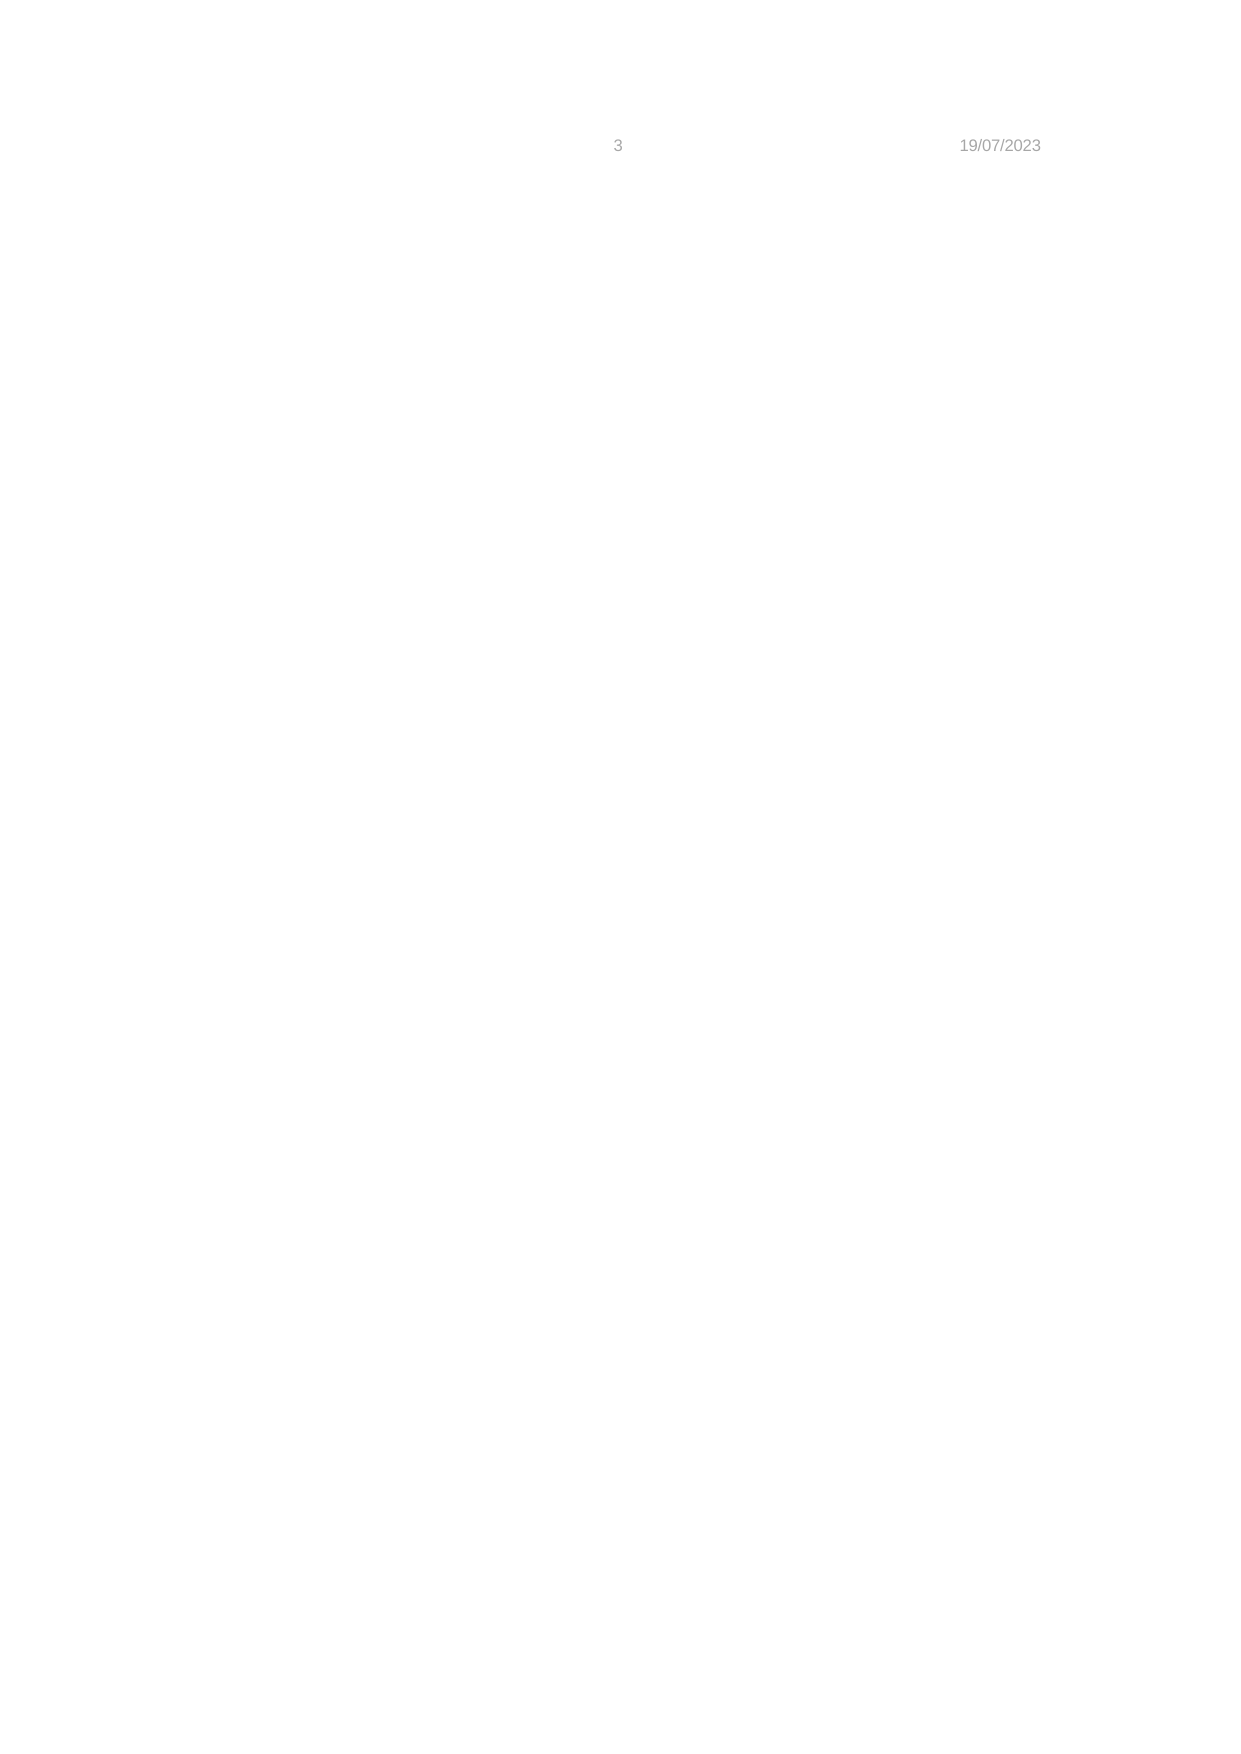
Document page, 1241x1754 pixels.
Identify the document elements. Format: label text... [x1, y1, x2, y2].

text 3 19/07/2023 [613, 135, 1163, 154]
